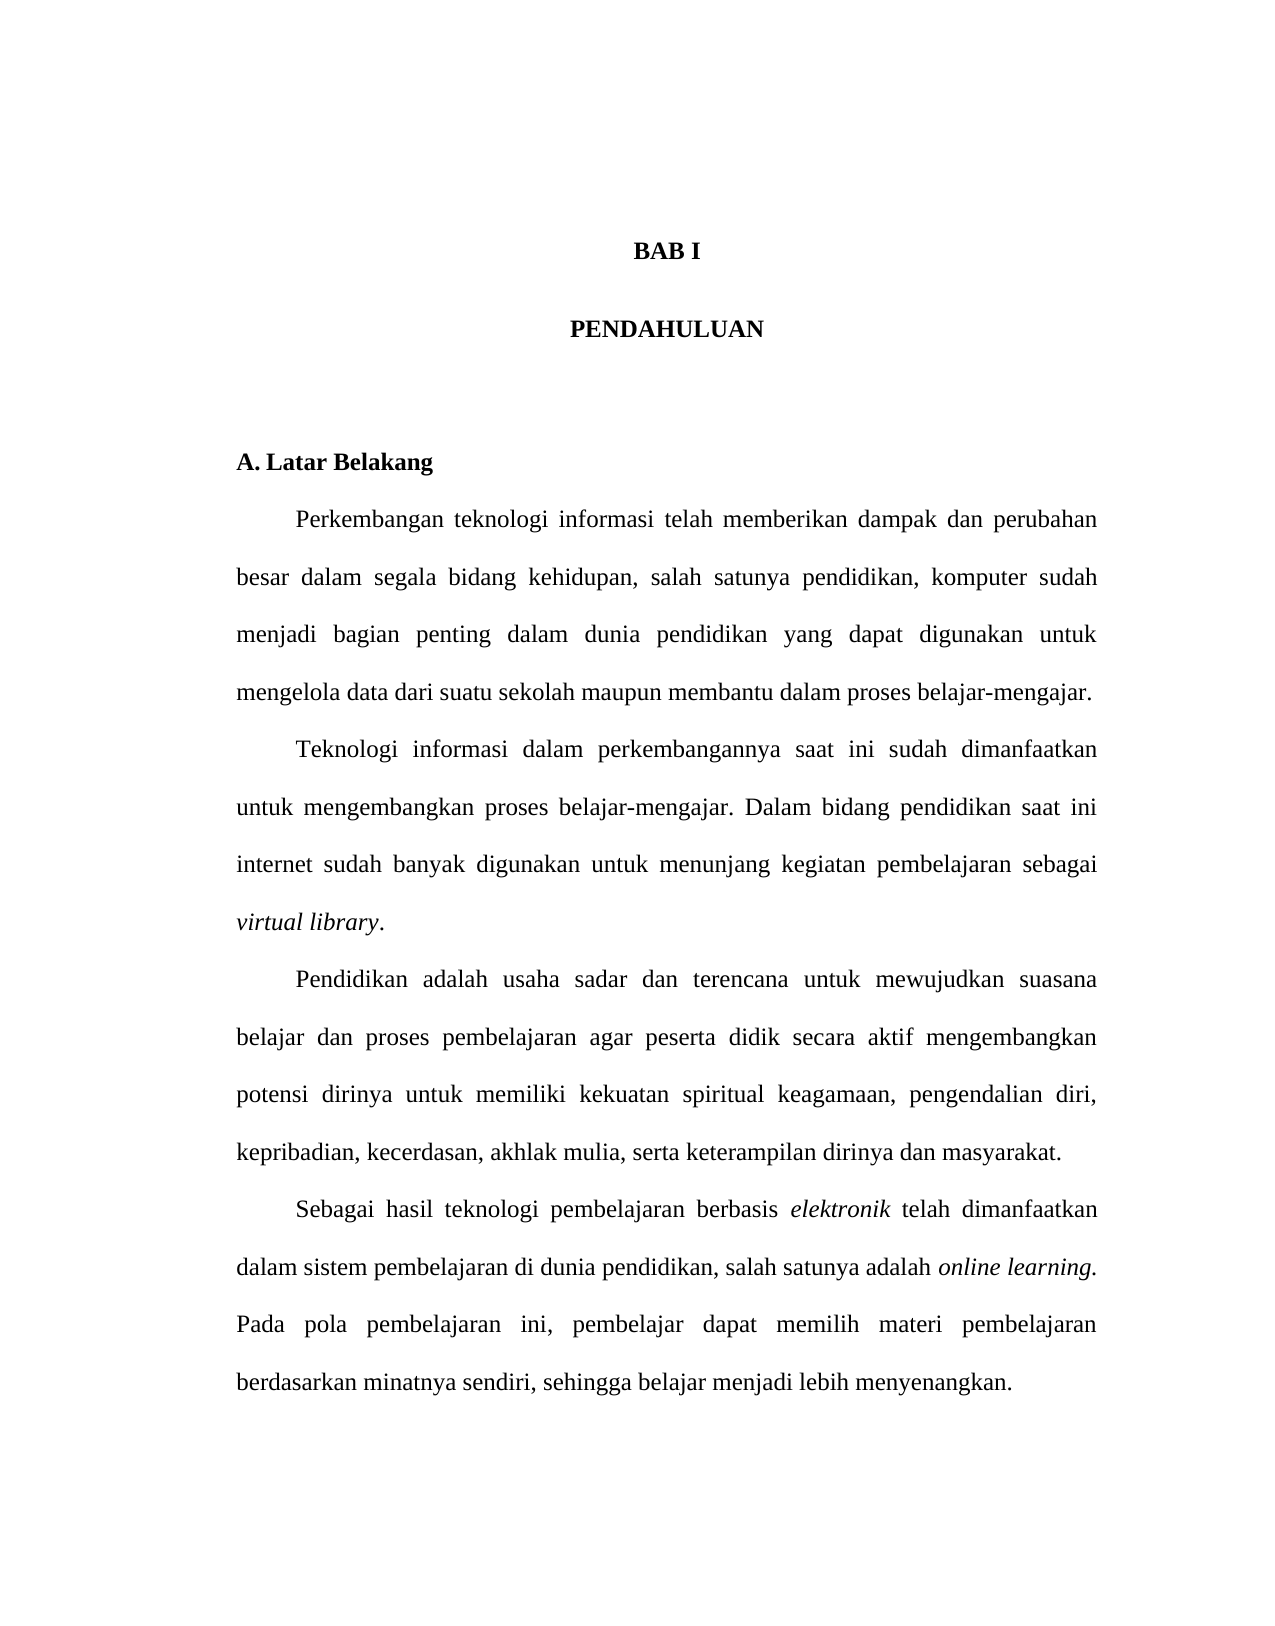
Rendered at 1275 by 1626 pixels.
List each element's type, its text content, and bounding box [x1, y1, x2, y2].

list Pendidikan adalah usaha sadar dan terencana untuk mewujudkan suasana belajar dan proses pembelajaran agar peserta didik secara aktif mengembangkan potensi dirinya untuk memiliki kekuatan spiritual keagamaan, pengendalian diri, kepribadian, kecerdasan, akhlak mulia, serta keterampilan dirinya dan masyarakat. [236, 964, 1098, 1166]
text BAB I [236, 236, 1098, 265]
list Latar Belakang [236, 447, 1098, 476]
text PENDAHULUAN [236, 314, 1098, 343]
list Teknologi informasi dalam perkembangannya saat ini sudah dimanfaatkan untuk mengembangkan proses belajar-mengajar. Dalam bidang pendidikan saat ini internet sudah banyak digunakan untuk menunjang kegiatan pembelajaran sebagai virtual library. [236, 734, 1098, 936]
list Sebagai hasil teknologi pembelajaran berbasis elektronik telah dimanfaatkan dalam sistem pembelajaran di dunia pendidikan, salah satunya adalah online learning. Pada pola pembelajaran ini, pembelajar dapat memilih materi pembelajaran berdasarkan minatnya sendiri, sehingga belajar menjadi lebih menyenangkan. [236, 1194, 1098, 1396]
list Perkembangan teknologi informasi telah memberikan dampak dan perubahan besar dalam segala bidang kehidupan, salah satunya pendidikan, komputer sudah menjadi bagian penting dalam dunia pendidikan yang dapat digunakan untuk mengelola data dari suatu sekolah maupun membantu dalam proses belajar-mengajar. [236, 504, 1098, 706]
